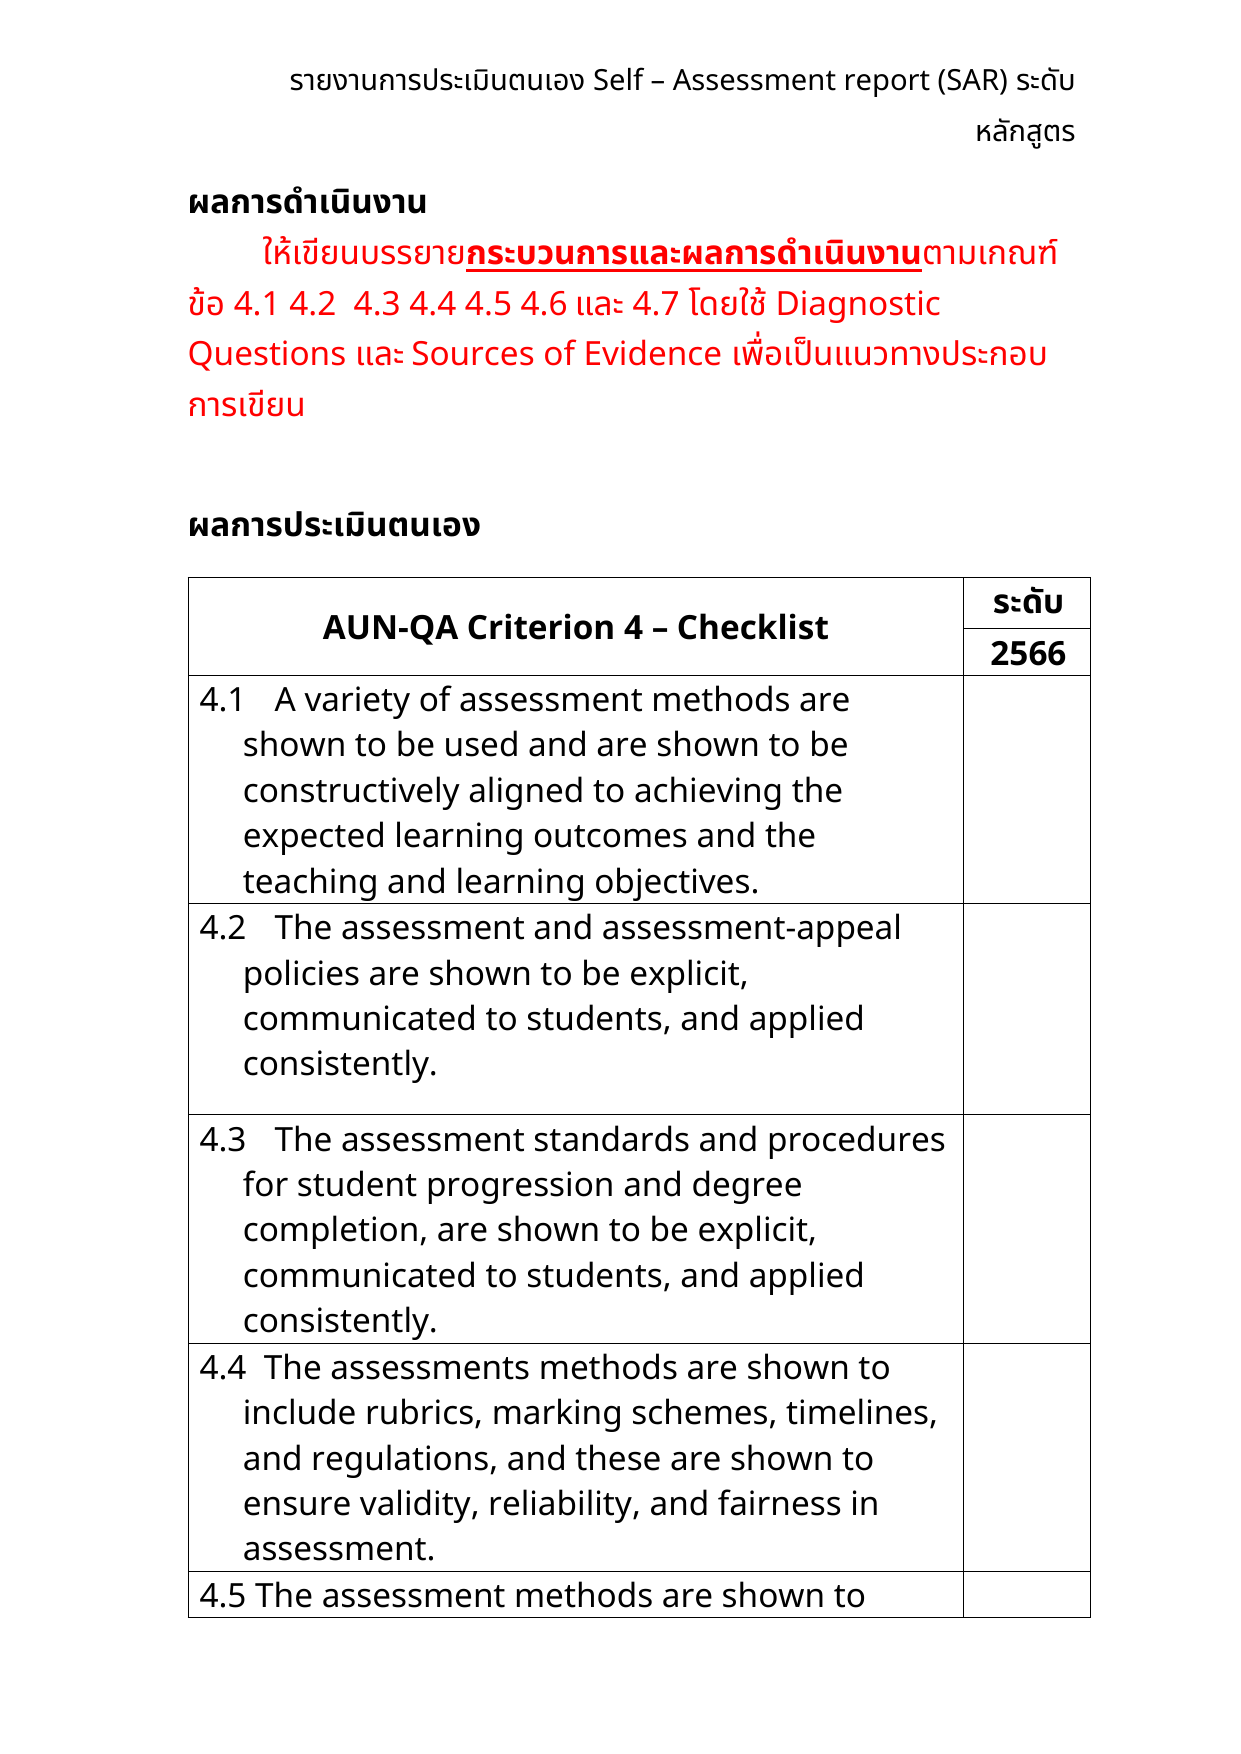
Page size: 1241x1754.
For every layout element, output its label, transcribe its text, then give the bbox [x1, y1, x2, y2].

table_cell 4.2 The assessment and assessment-appeal policies are shown to be explicit, communicated to students, and applied consistently. [189, 904, 963, 1114]
table_cell [964, 676, 1090, 903]
table_cell [964, 904, 1090, 1114]
text ให้เขียนบรรยายกระบวนการและผลการดำเนินงานตามเกณฑ์ ข้อ 4.1 4.2 4.3 4.4 4.5 4.6และ 4.7 โดยใช้ Diagnostic Questions และSources of Evidence เพื่อเป็นแนวทางประกอบการเขียน [187, 229, 1092, 431]
table_cell [964, 1115, 1090, 1342]
table_header ระดับ [964, 578, 1090, 628]
table_header AUN-QA Criterion 4 – Checklist [189, 578, 963, 675]
table_cell [964, 1572, 1090, 1617]
table_cell [964, 1344, 1090, 1571]
table_cell 2566 [964, 629, 1090, 675]
table_cell 4.4 The assessments methods are shown to include rubrics, marking schemes, timelines, and regulations, and these are shown to ensure validity, reliability, and fairness in assessment. [189, 1344, 963, 1571]
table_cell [189, 1572, 963, 1617]
table_cell 4.3 The assessment standards and procedures for student progression and degree completion, are shown to be explicit, communicated to students, and applied consistently. [189, 1115, 963, 1342]
text ผลการประเมินตนเอง [187, 501, 1090, 552]
table_cell 4.1 A variety of assessment methods are shown to be used and are shown to be constructively aligned to achieving the expected learning outcomes and the teaching and learning objectives. [189, 676, 963, 903]
text ผลการดำเนินงาน [187, 178, 1092, 229]
